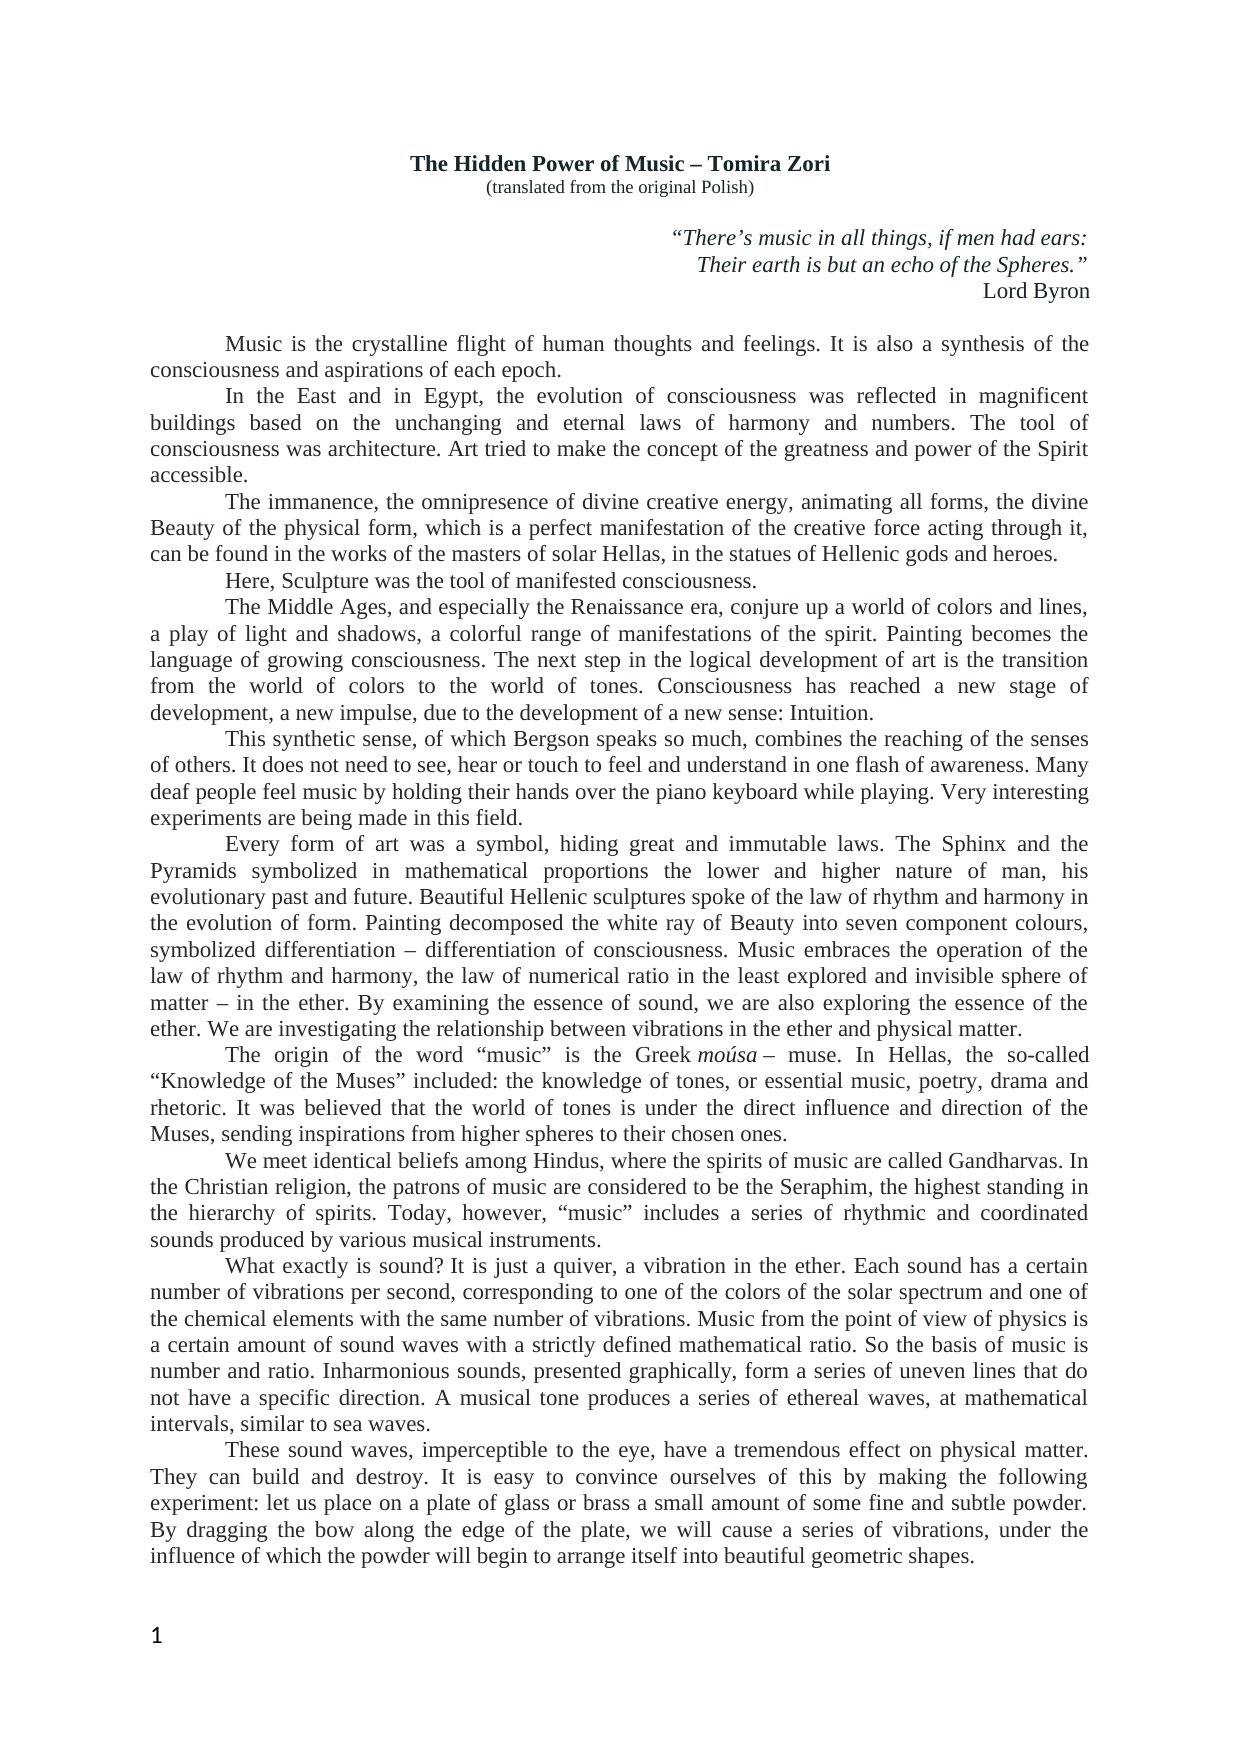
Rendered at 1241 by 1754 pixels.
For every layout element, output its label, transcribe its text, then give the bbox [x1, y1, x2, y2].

text The origin of the word “music” is the Greek moúsa – muse. In Hellas, the so-called “Knowledge of the Muses” included: the knowledge of tones, or essential music, poetry, drama and rhetoric. It was believed that the world of tones is under the direct influence and direction of the Muses, sending inspirations from higher spheres to their chosen ones. [150, 1041, 1090, 1147]
text The Middle Ages, and especially the Renaissance era, conjure up a world of colors and lines, a play of light and shadows, a colorful range of manifestations of the spirit. Painting becomes the language of growing consciousness. The next step in the logical development of art is the transition from the world of colors to the world of tones. Consciousness has reached a new stage of development, a new impulse, due to the development of a new sense: Intuition. [150, 593, 1090, 725]
text What exactly is sound? It is just a quiver, a vibration in the ether. Each sound has a certain number of vibrations per second, corresponding to one of the colors of the solar spectrum and one of the chemical elements with the same number of vibrations. Music from the point of view of physics is a certain amount of sound waves with a strictly defined mathematical ratio. So the basis of music is number and ratio. Inharmonious sounds, presented graphically, form a series of uneven lines that do not have a specific direction. A musical tone produces a series of ethereal waves, at mathematical intervals, similar to sea waves. [150, 1252, 1090, 1437]
text These sound waves, imperceptible to the eye, have a tremendous effect on physical matter. They can build and destroy. It is easy to convince ourselves of this by making the following experiment: let us place on a plate of glass or brass a small amount of some fine and subtle powder. By dragging the bow along the edge of the plate, we will cause a series of vibrations, under the influence of which the powder will begin to arrange itself into beautiful geometric shapes. [150, 1437, 1090, 1568]
text Here, Sculpture was the tool of manifested consciousness. [150, 567, 1090, 593]
text Music is the crystalline flight of human thoughts and feelings. It is also a synthesis of the consciousness and aspirations of each epoch. [150, 330, 1090, 382]
text “There’s music in all things, if men had ears: [150, 224, 1090, 251]
text The immanence, the omnipresence of divine creative energy, animating all forms, the divine Beauty of the physical form, which is a perfect manifestation of the creative force acting through it, can be found in the works of the masters of solar Hellas, in the statues of Hellenic gods and heroes. [150, 488, 1090, 567]
text In the East and in Egypt, the evolution of consciousness was reflected in magnificent buildings based on the unchanging and eternal laws of harmony and numbers. The tool of consciousness was architecture. Art tried to make the concept of the greatness and power of the Spirit accessible. [150, 382, 1090, 488]
text Their earth is but an echo of the Spheres.” [150, 251, 1090, 277]
text (translated from the original Polish) [150, 176, 1090, 198]
text The Hidden Power of Music – Tomira Zori [150, 150, 1090, 176]
text Lord Byron [150, 277, 1090, 303]
text This synthetic sense, of which Bergson speaks so much, combines the reaching of the senses of others. It does not need to see, hear or touch to feel and understand in one flash of awareness. Many deaf people feel music by holding their hands over the piano keyboard while playing. Very interesting experiments are being made in this field. [150, 725, 1090, 830]
text Every form of art was a symbol, hiding great and immutable laws. The Sphinx and the Pyramids symbolized in mathematical proportions the lower and higher nature of man, his evolutionary past and future. Beautiful Hellenic sculptures spoke of the law of rhythm and harmony in the evolution of form. Painting decomposed the white ray of Beauty into seven component colours, symbolized differentiation – differentiation of consciousness. Music embraces the operation of the law of rhythm and harmony, the law of numerical ratio in the least explored and invisible sphere of matter – in the ether. By examining the essence of sound, we are also exploring the essence of the ether. We are investigating the relationship between vibrations in the ether and physical matter. [150, 830, 1090, 1041]
text We meet identical beliefs among Hindus, where the spirits of music are called Gandharvas. In the Christian religion, the patrons of music are considered to be the Seraphim, the highest standing in the hierarchy of spirits. Today, however, “music” includes a series of rhythmic and coordinated sounds produced by various musical instruments. [150, 1147, 1090, 1252]
